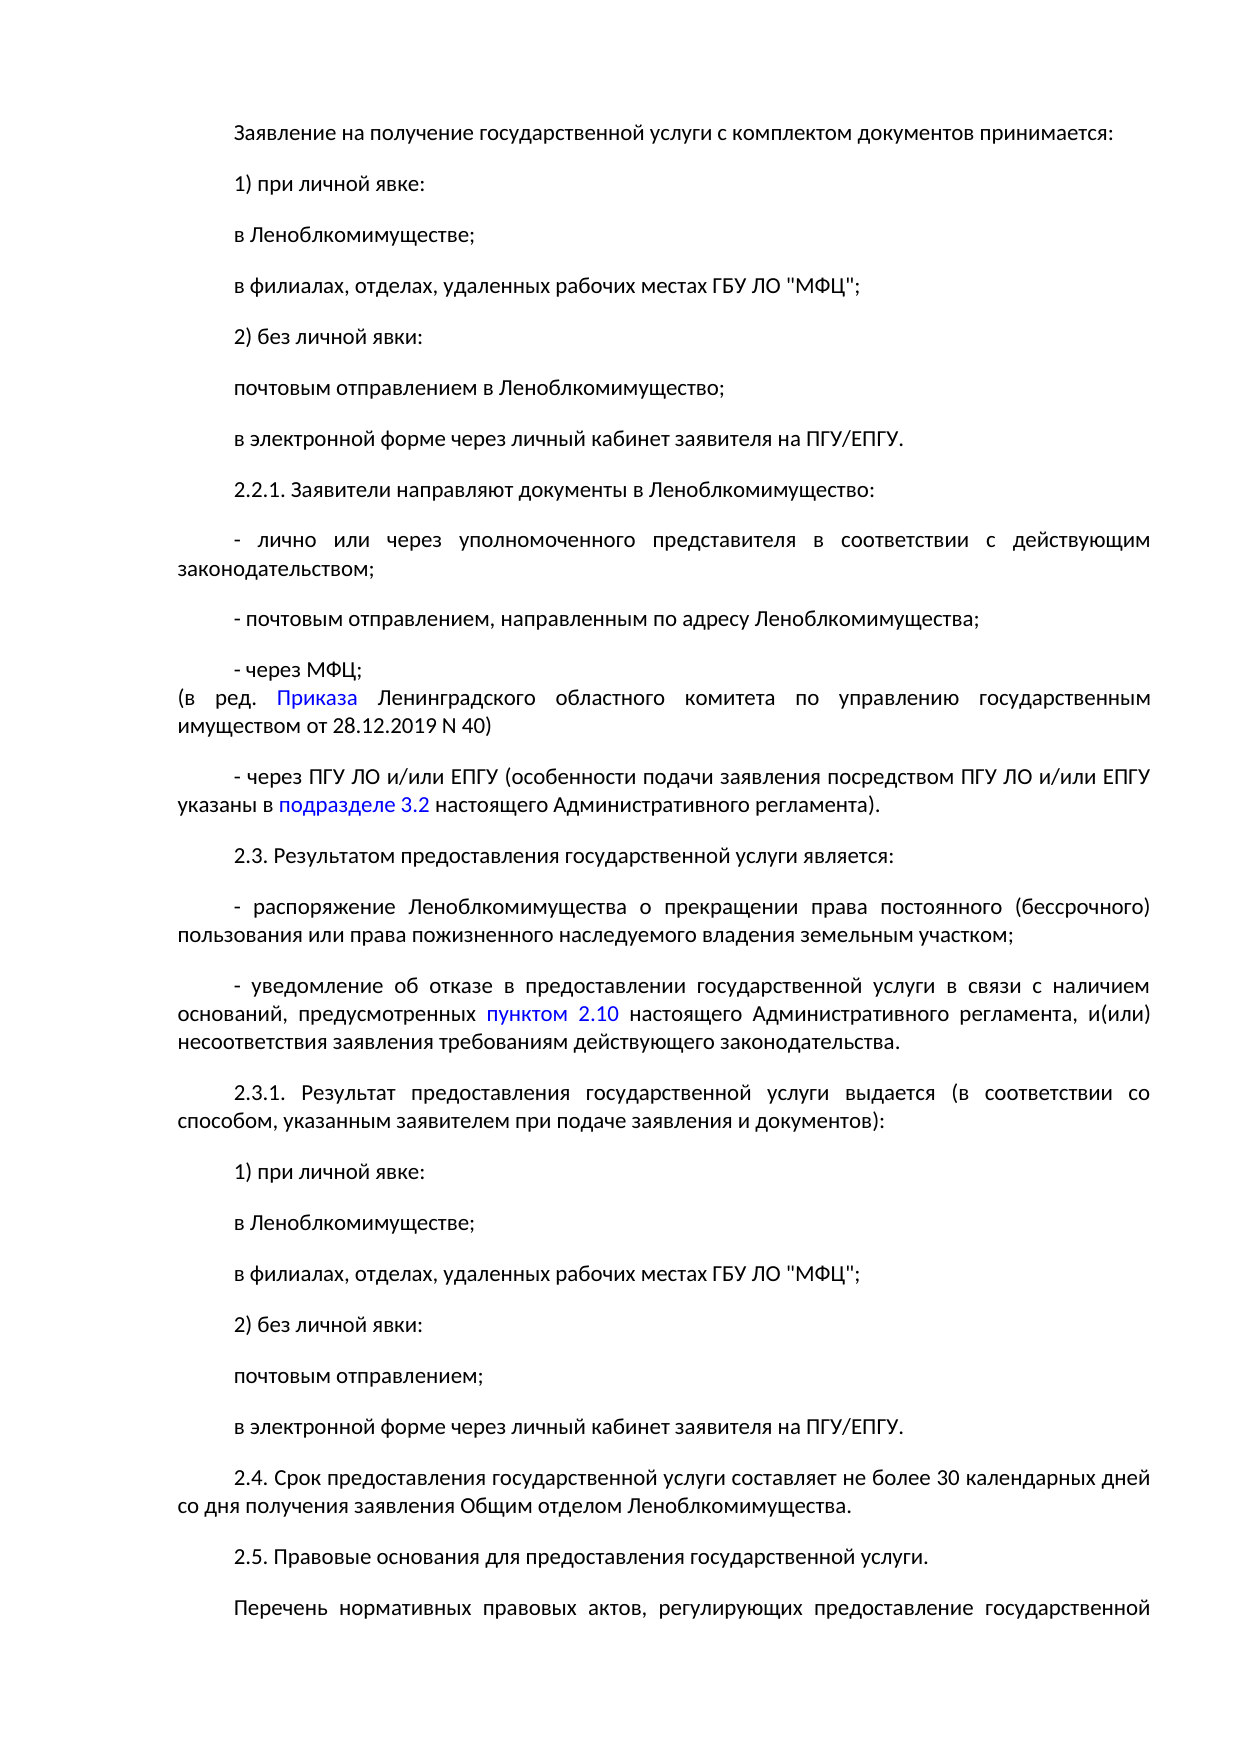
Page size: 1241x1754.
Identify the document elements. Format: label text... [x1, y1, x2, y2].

text 2.4. Срок предоставления государственной услуги составляет не более 30 календарных дней со дня получения заявления Общим отделом Леноблкомимущества. [177, 1463, 1152, 1519]
text 1) при личной явке: [177, 1157, 1152, 1185]
text Заявление на получение государственной услуги с комплектом документов принимается: [177, 118, 1152, 146]
text 1) при личной явке: [177, 169, 1152, 197]
text - лично или через уполномоченного представителя в соответствии с действующим законодательством; [177, 526, 1152, 582]
text почтовым отправлением в Леноблкомимущество; [177, 373, 1152, 401]
text 2.2.1. Заявители направляют документы в Леноблкомимущество: [177, 475, 1152, 503]
text - через МФЦ; [177, 656, 1152, 683]
text 2) без личной явки: [177, 1310, 1152, 1338]
text в Леноблкомимуществе; [177, 220, 1152, 248]
text 2) без личной явки: [177, 322, 1152, 350]
text - почтовым отправлением, направленным по адресу Леноблкомимущества; [177, 604, 1152, 633]
text 2.3.1. Результат предоставления государственной услуги выдается (в соответствии со способом, указанным заявителем при подаче заявления и документов): [177, 1078, 1152, 1134]
text в электронной форме через личный кабинет заявителя на ПГУ/ЕПГУ. [177, 1412, 1152, 1440]
text в филиалах, отделах, удаленных рабочих местах ГБУ ЛО "МФЦ"; [177, 1259, 1152, 1287]
text (в ред. Приказа Ленинградского областного комитета по управлению государственным имуществом от 28.12.2019 N 40) [177, 683, 1152, 739]
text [177, 1593, 1152, 1621]
text - уведомление об отказе в предоставлении государственной услуги в связи с наличием оснований, предусмотренных пунктом 2.10 настоящего Административного регламента, и(или) несоответствия заявления требованиям действующего законодательства. [177, 971, 1152, 1055]
text почтовым отправлением; [177, 1361, 1152, 1389]
text в филиалах, отделах, удаленных рабочих местах ГБУ ЛО "МФЦ"; [177, 271, 1152, 299]
text - через ПГУ ЛО и/или ЕПГУ (особенности подачи заявления посредством ПГУ ЛО и/или ЕПГУ указаны в подразделе 3.2 настоящего Административного регламента). [177, 762, 1152, 818]
text - распоряжение Леноблкомимущества о прекращении права постоянного (бессрочного) пользования или права пожизненного наследуемого владения земельным участком; [177, 892, 1152, 948]
text 2.5. Правовые основания для предоставления государственной услуги. [177, 1542, 1152, 1570]
text в электронной форме через личный кабинет заявителя на ПГУ/ЕПГУ. [177, 424, 1152, 452]
text в Леноблкомимуществе; [177, 1208, 1152, 1236]
text 2.3. Результатом предоставления государственной услуги является: [177, 841, 1152, 869]
